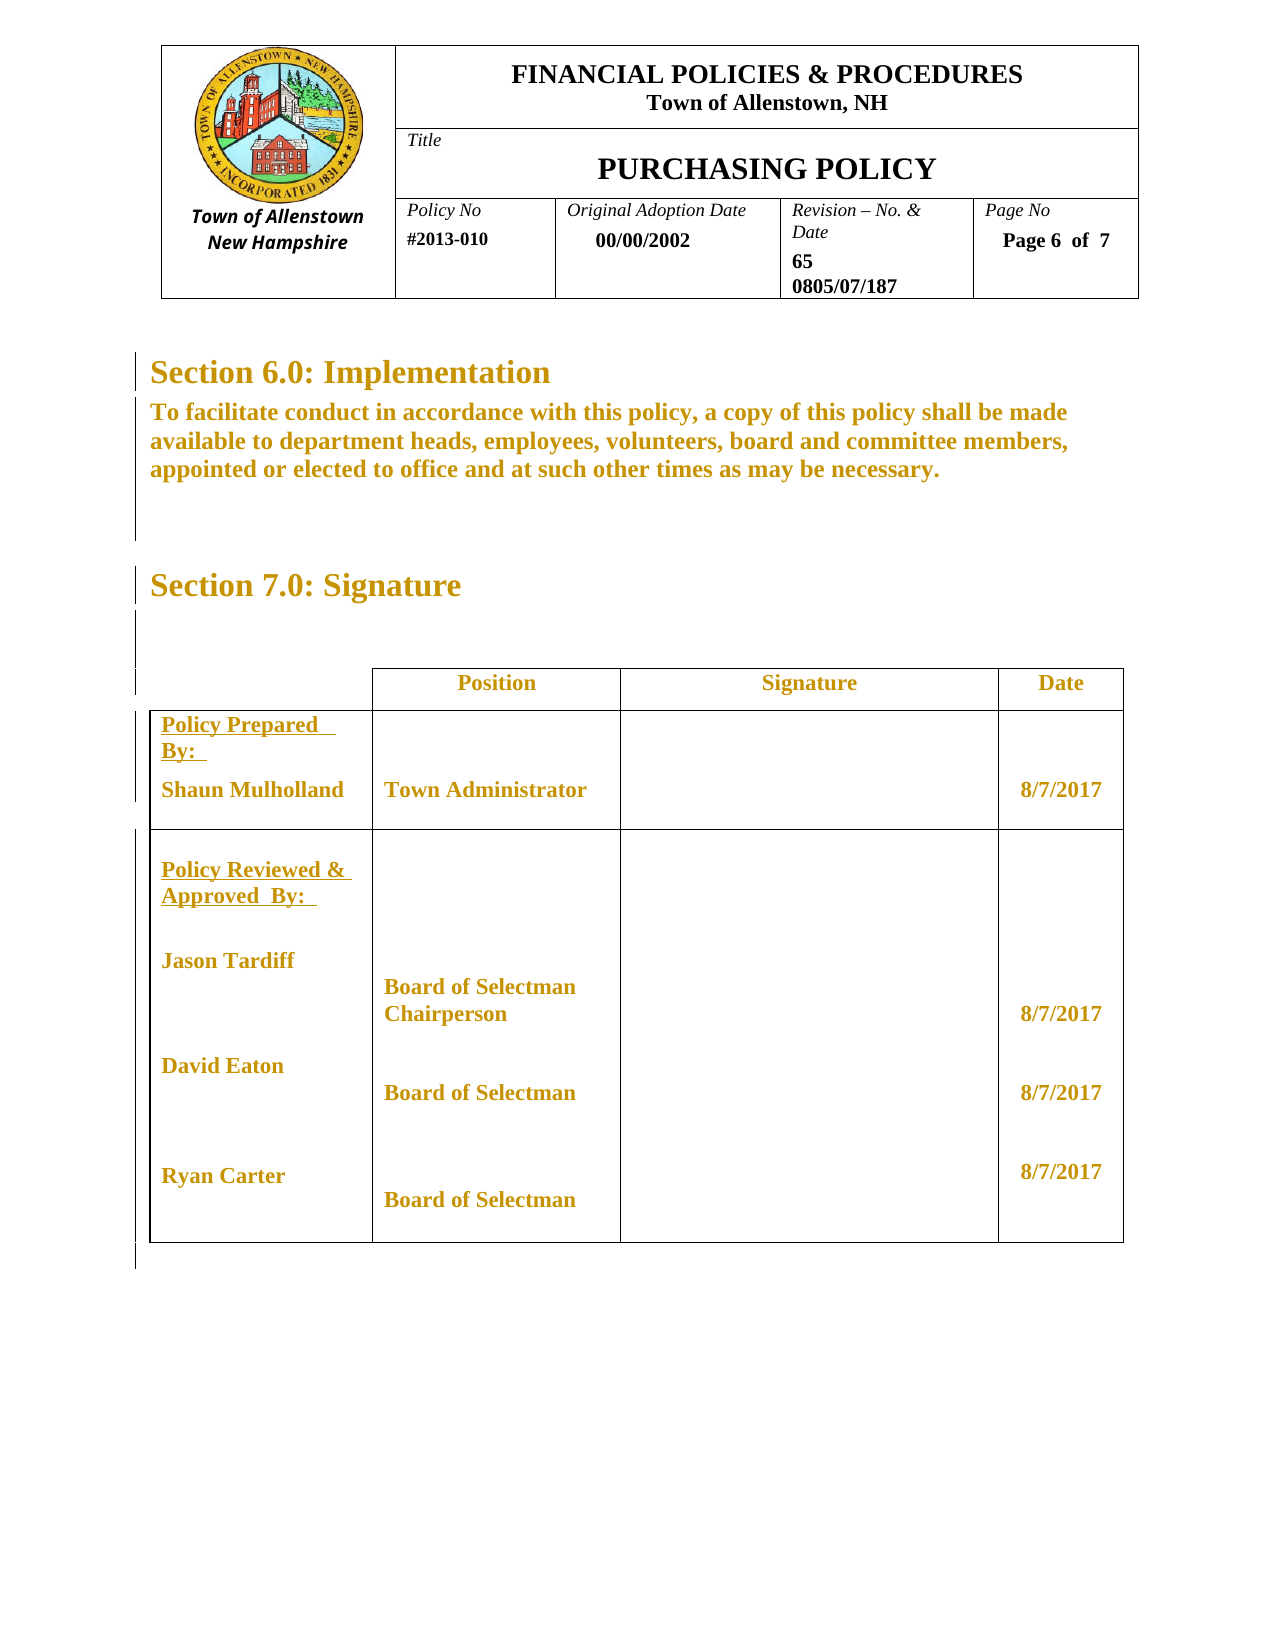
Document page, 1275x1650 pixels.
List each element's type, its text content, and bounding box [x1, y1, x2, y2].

table_cell [621, 830, 998, 1242]
table_cell [621, 711, 998, 828]
table_header Date [999, 669, 1123, 710]
table_header Position [373, 669, 620, 710]
table_cell Policy Reviewed & Approved By: Jason Tardiff David Eaton Ryan Carter [151, 830, 372, 1242]
table_cell 8/7/2017 [999, 711, 1123, 828]
subtitle Section 7.0: Signature [150, 566, 1125, 604]
table_cell Board of Selectman Chairperson Board of Selectman Board of Selectman [373, 830, 620, 1242]
table_cell 8/7/2017 8/7/2017 8/7/2017 [999, 830, 1123, 1242]
subtitle Section 6.0: Implementation [150, 352, 1125, 391]
text To facilitate conduct in accordance with this policy, a copy of this policy shall be made available to department heads, employees, volunteers, board and committee members, appointed or elected to office and at such other times as may be necessary. [150, 397, 1125, 483]
table_cell Town Administrator [373, 711, 620, 828]
table_header Signature [621, 669, 998, 710]
table_cell Policy Prepared By: Shaun Mulholland [151, 711, 372, 828]
